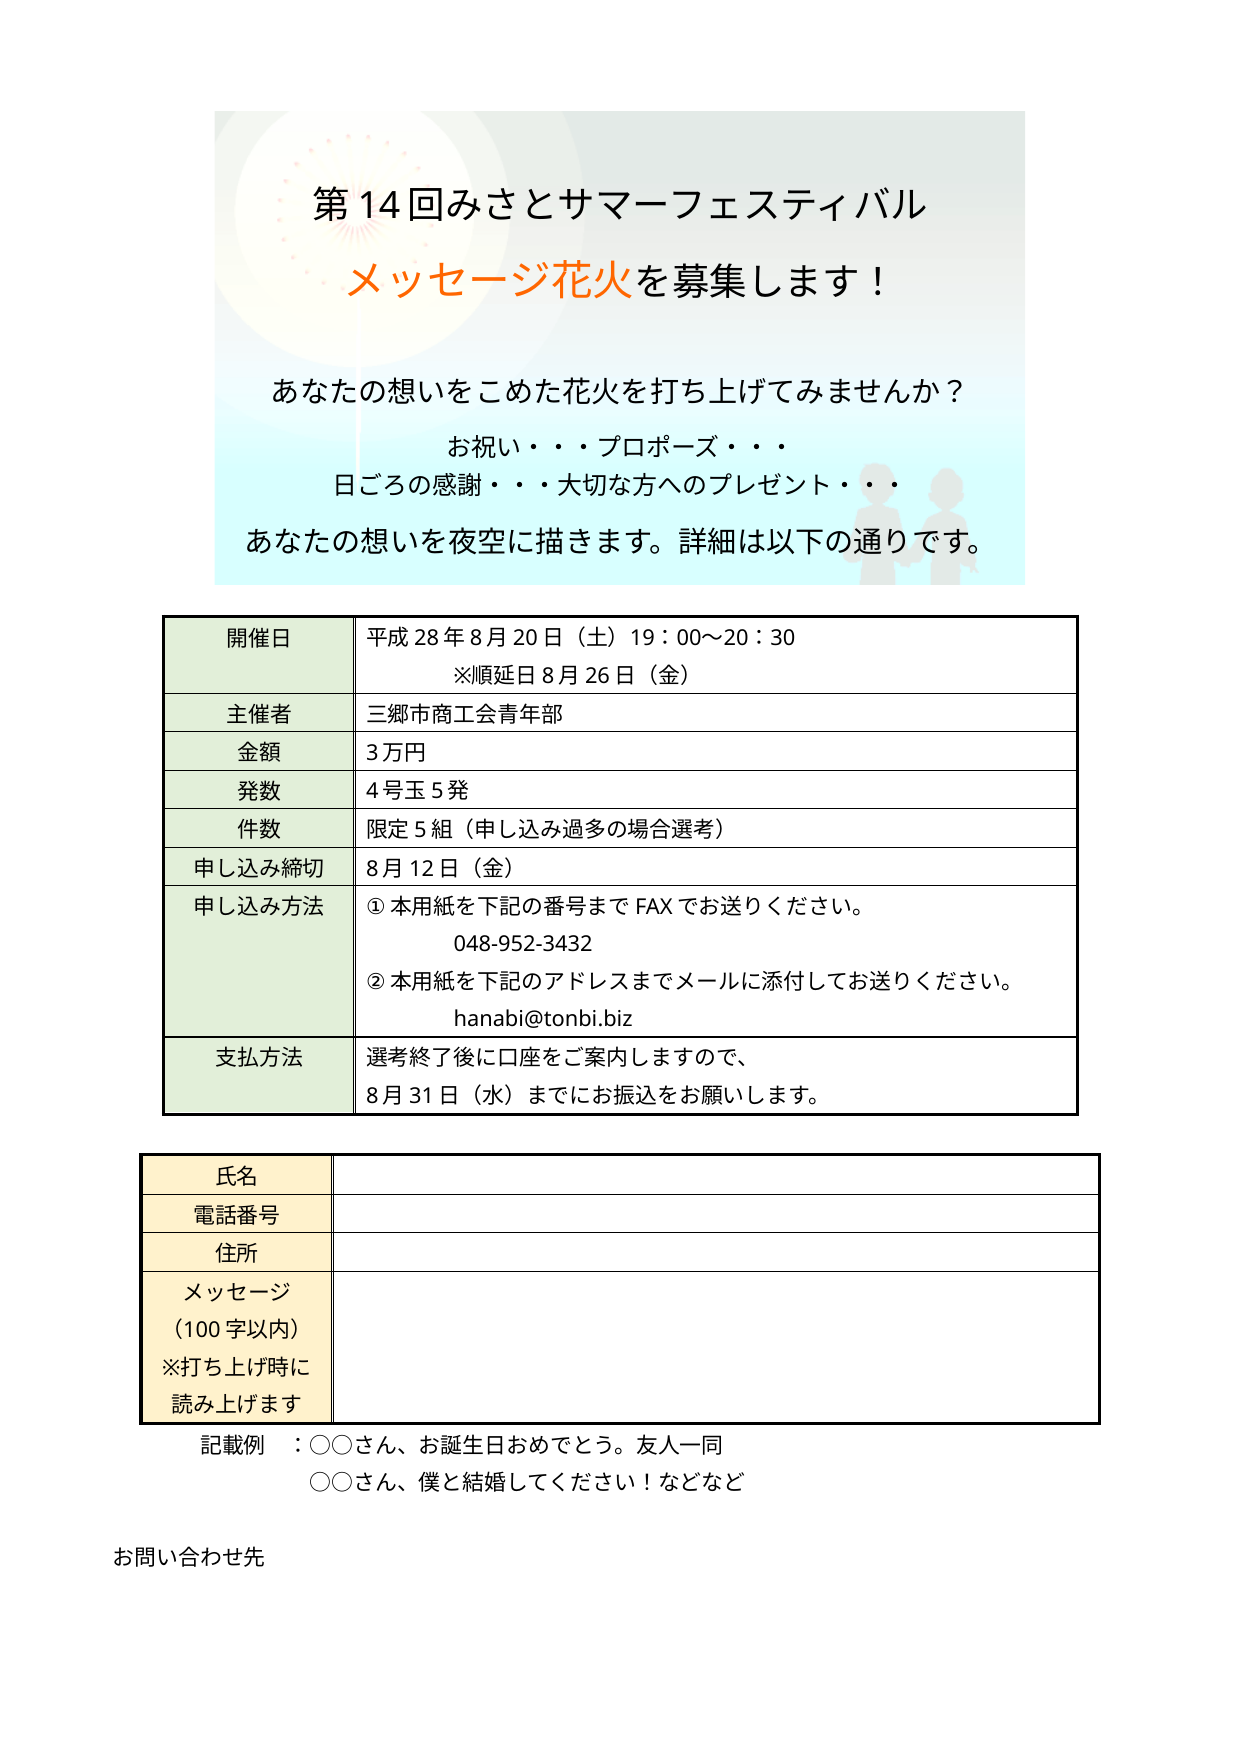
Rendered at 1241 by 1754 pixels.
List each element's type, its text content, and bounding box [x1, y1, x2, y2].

table_cell 件数 [165, 809, 353, 847]
text 日ごろの感謝・・・大切な方へのプレゼント・・・ [112, 464, 1128, 502]
text あなたの想いをこめた花火を打ち上げてみませんか？ [112, 352, 1128, 427]
table_cell 申し込み締切 [165, 848, 353, 885]
text あなたの想いを夜空に描きます。詳細は以下の通りです。 [112, 502, 1128, 577]
table_cell [334, 1233, 1098, 1271]
table_cell 支払方法 [165, 1038, 353, 1112]
table_cell 住所 [143, 1233, 331, 1271]
table_cell 申し込み方法 [165, 886, 353, 1036]
text ○○さん、僕と結婚してください！などなど [112, 1462, 1128, 1500]
table_cell 限定5組（申し込み過多の場合選考） [356, 809, 1076, 847]
text お問い合わせ先 [112, 1537, 1128, 1575]
table_cell [334, 1195, 1098, 1232]
table_cell メッセージ （100字以内） ※打ち上げ時に 読み上げます [143, 1272, 331, 1422]
text 記載例 ：○○さん、お誕生日おめでとう。友人一同 [112, 1425, 1128, 1462]
table_cell 4号玉5発 [356, 771, 1076, 808]
table_header 平成28年8月20日（土）19：00～20：30 ※順延日8月26日（金） [356, 618, 1076, 693]
table_cell 三郷市商工会青年部 [356, 694, 1076, 731]
table_cell ①本用紙を下記の番号までFAXでお送りください。 048-952-3432 ②本用紙を下記のアドレスまでメールに添付してお送りください。 hanabi@tonbi.biz [356, 886, 1076, 1036]
table_header [334, 1156, 1098, 1194]
table_header 氏名 [143, 1156, 331, 1194]
table_cell 発数 [165, 771, 353, 808]
table_cell [334, 1272, 1098, 1422]
text 第14回みさとサマーフェスティバル [112, 164, 1128, 239]
table_cell 主催者 [165, 694, 353, 731]
text お祝い・・・プロポーズ・・・ [112, 427, 1128, 464]
table_cell 3万円 [356, 732, 1076, 770]
text メッセージ花火を募集します！ [112, 239, 1128, 314]
table_cell 電話番号 [143, 1195, 331, 1232]
table_header 開催日 [165, 618, 353, 693]
table_cell 選考終了後に口座をご案内しますので、 8月31日（水）までにお振込をお願いします。 [356, 1038, 1076, 1112]
table_cell 金額 [165, 732, 353, 770]
table_cell 8月12日（金） [356, 848, 1076, 885]
